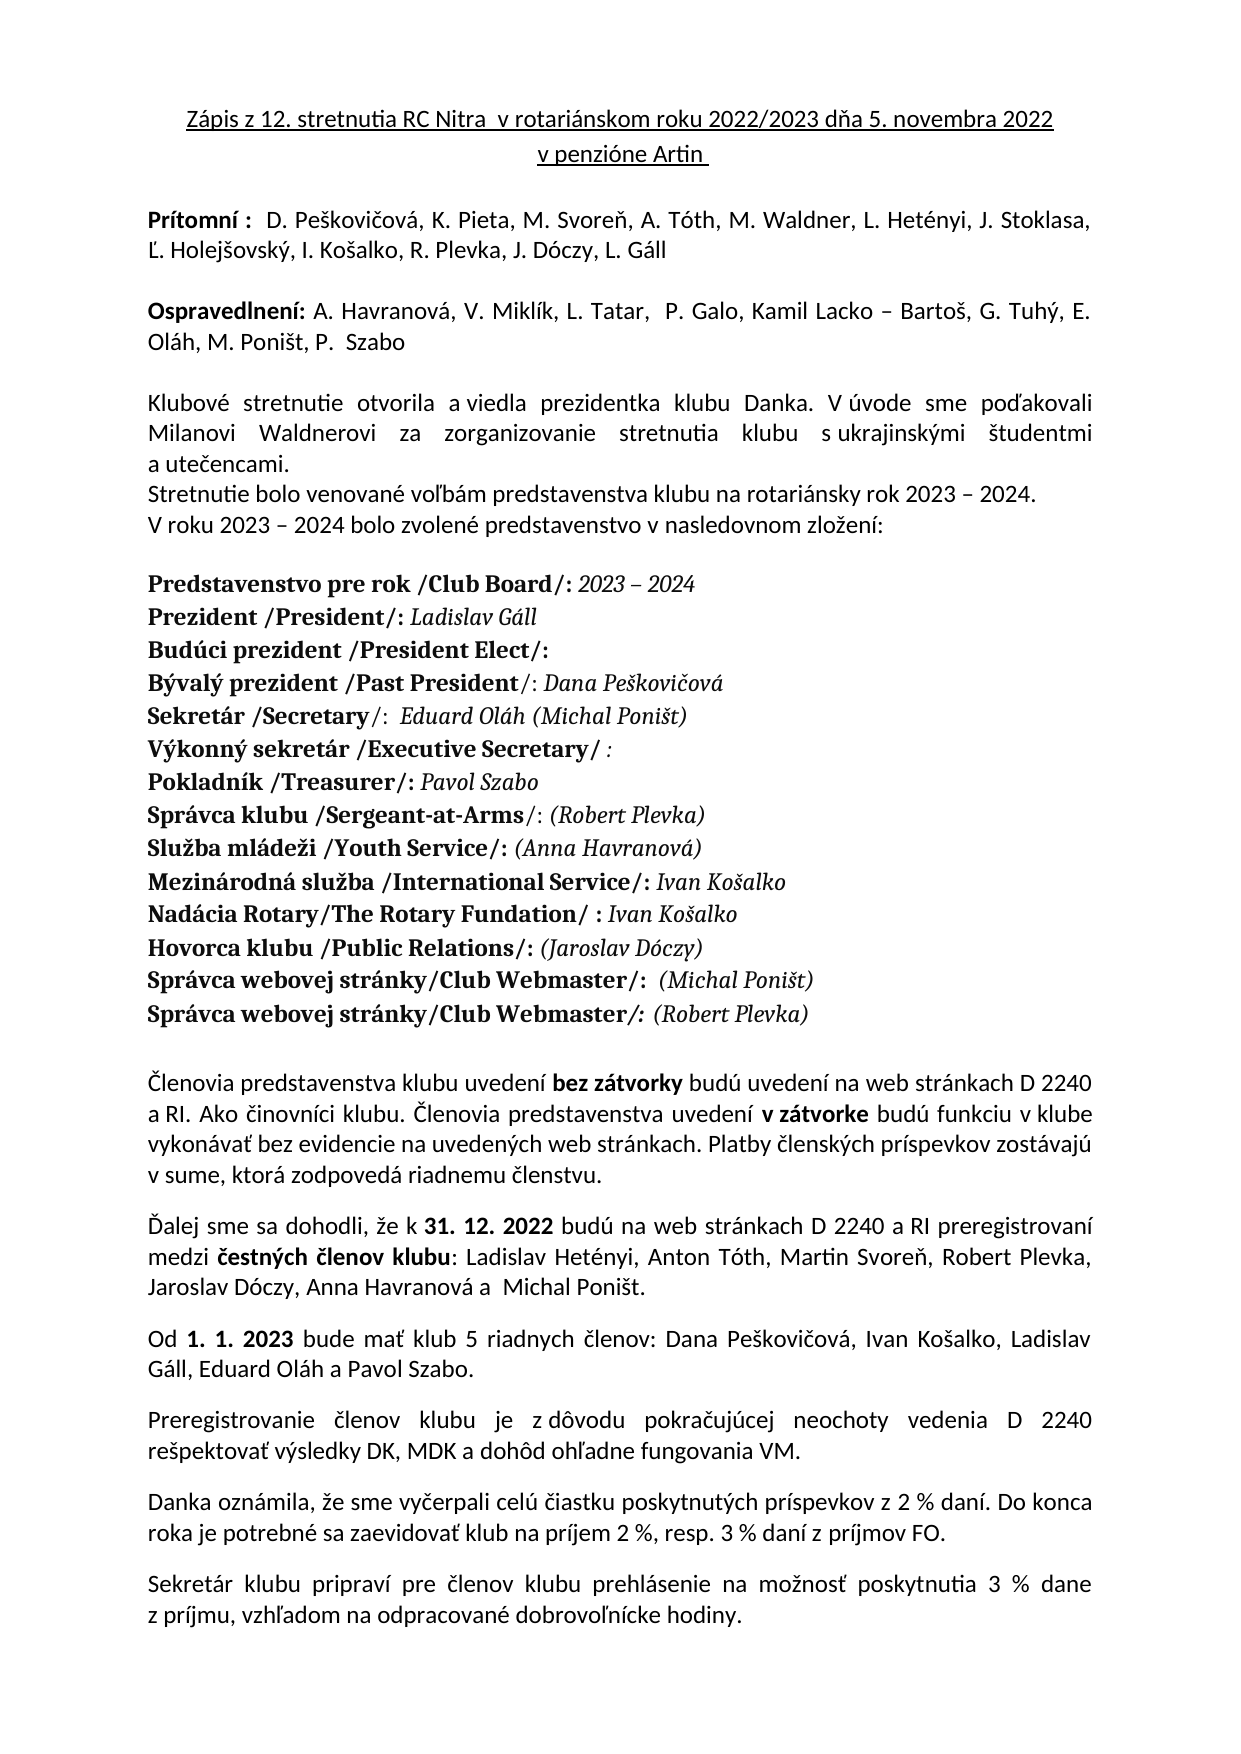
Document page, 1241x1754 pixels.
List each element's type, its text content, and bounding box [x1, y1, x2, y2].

text Ospravedlnení: A. Havranová, V. Miklík, L. Tatar, P. Galo, Kamil Lacko – Bartoš, G. Tuhý, E. Oláh, M. Poništ, P. Szabo [148, 296, 1093, 357]
text Budúci prezident /President Elect/: [148, 636, 1093, 665]
text V roku 2023 – 2024 bolo zvolené predstavenstvo v nasledovnom zložení: [148, 509, 1093, 540]
text Členovia predstavenstva klubu uvedení bez zátvorky budú uvedení na web stránkach D 2240 a RI. Ako činovníci klubu. Členovia predstavenstva uvedení v zátvorke budú funkciu v klube vykonávať bez evidencie na uvedených web stránkach. Platby členských príspevkov zostávajú v sume, ktorá zodpovedá riadnemu členstvu. [148, 1067, 1093, 1189]
text Od 1. 1. 2023 bude mať klub 5 riadnych členov: Dana Peškovičová, Ivan Košalko, Ladislav Gáll, Eduard Oláh a Pavol Szabo. [148, 1323, 1093, 1384]
text Stretnutie bolo venované voľbám predstavenstva klubu na rotariánsky rok 2023 – 2024. [148, 479, 1093, 509]
text Sekretár /Secretary/: Eduard Oláh (Michal Poništ) [148, 702, 1093, 731]
text Preregistrovanie členov klubu je z dôvodu pokračujúcej neochoty vedenia D 2240 rešpektovať výsledky DK, MDK a dohôd ohľadne fungovania VM. [148, 1405, 1093, 1466]
text Správca klubu /Sergeant-at-Arms/: (Robert Plevka) [148, 801, 1093, 830]
text Služba mládeži /Youth Service/: (Anna Havranová) [148, 834, 1093, 863]
text Ďalej sme sa dohodli, že k 31. 12. 2022 budú na web stránkach D 2240 a RI preregistrovaní medzi čestných členov klubu: Ladislav Hetényi, Anton Tóth, Martin Svoreň, Robert Plevka, Jaroslav Dóczy, Anna Havranová a Michal Poništ. [148, 1210, 1093, 1302]
text Klubové stretnutie otvorila a viedla prezidentka klubu Danka. V úvode sme poďakovali Milanovi Waldnerovi za zorganizovanie stretnutia klubu s ukrajinskými študentmi a utečencami. [148, 387, 1093, 479]
text Prezident /President/: Ladislav Gáll [148, 603, 1093, 632]
text Hovorca klubu /Public Relations/: (Jaroslav Dóczy) [148, 933, 1093, 962]
text Bývalý prezident /Past President/: Dana Peškovičová [148, 669, 1093, 698]
text Prítomní : D. Peškovičová, K. Pieta, M. Svoreň, A. Tóth, M. Waldner, L. Hetényi, J. Stoklasa, Ľ. Holejšovský, I. Košalko, R. Plevka, J. Dóczy, L. Gáll [148, 204, 1093, 265]
text Výkonný sekretár /Executive Secretary/ : [148, 735, 1093, 764]
text Nadácia Rotary/The Rotary Fundation/ : Ivan Košalko [148, 900, 1093, 929]
text Sekretár klubu pripraví pre členov klubu prehlásenie na možnosť poskytnutia 3 % dane z príjmu, vzhľadom na odpracované dobrovoľnícke hodiny. [148, 1568, 1093, 1629]
text Mezinárodná služba /International Service/: Ivan Košalko [148, 867, 1093, 896]
text Pokladník /Treasurer/: Pavol Szabo [148, 768, 1093, 797]
text Zápis z 12. stretnutia RC Nitra v rotariánskom roku 2022/2023 dňa 5. novembra 2022 v penzióne Artin [148, 103, 1093, 169]
text Danka oznámila, že sme vyčerpali celú čiastku poskytnutých príspevkov z 2 % daní. Do konca roka je potrebné sa zaevidovať klub na príjem 2 %, resp. 3 % daní z príjmov FO. [148, 1487, 1093, 1548]
text Predstavenstvo pre rok /Club Board/: 2023 – 2024 [148, 570, 1093, 599]
text Správca webovej stránky/Club Webmaster/: (Michal Poništ) [148, 966, 1093, 995]
text Správca webovej stránky/Club Webmaster/: (Robert Plevka) [148, 999, 1093, 1028]
